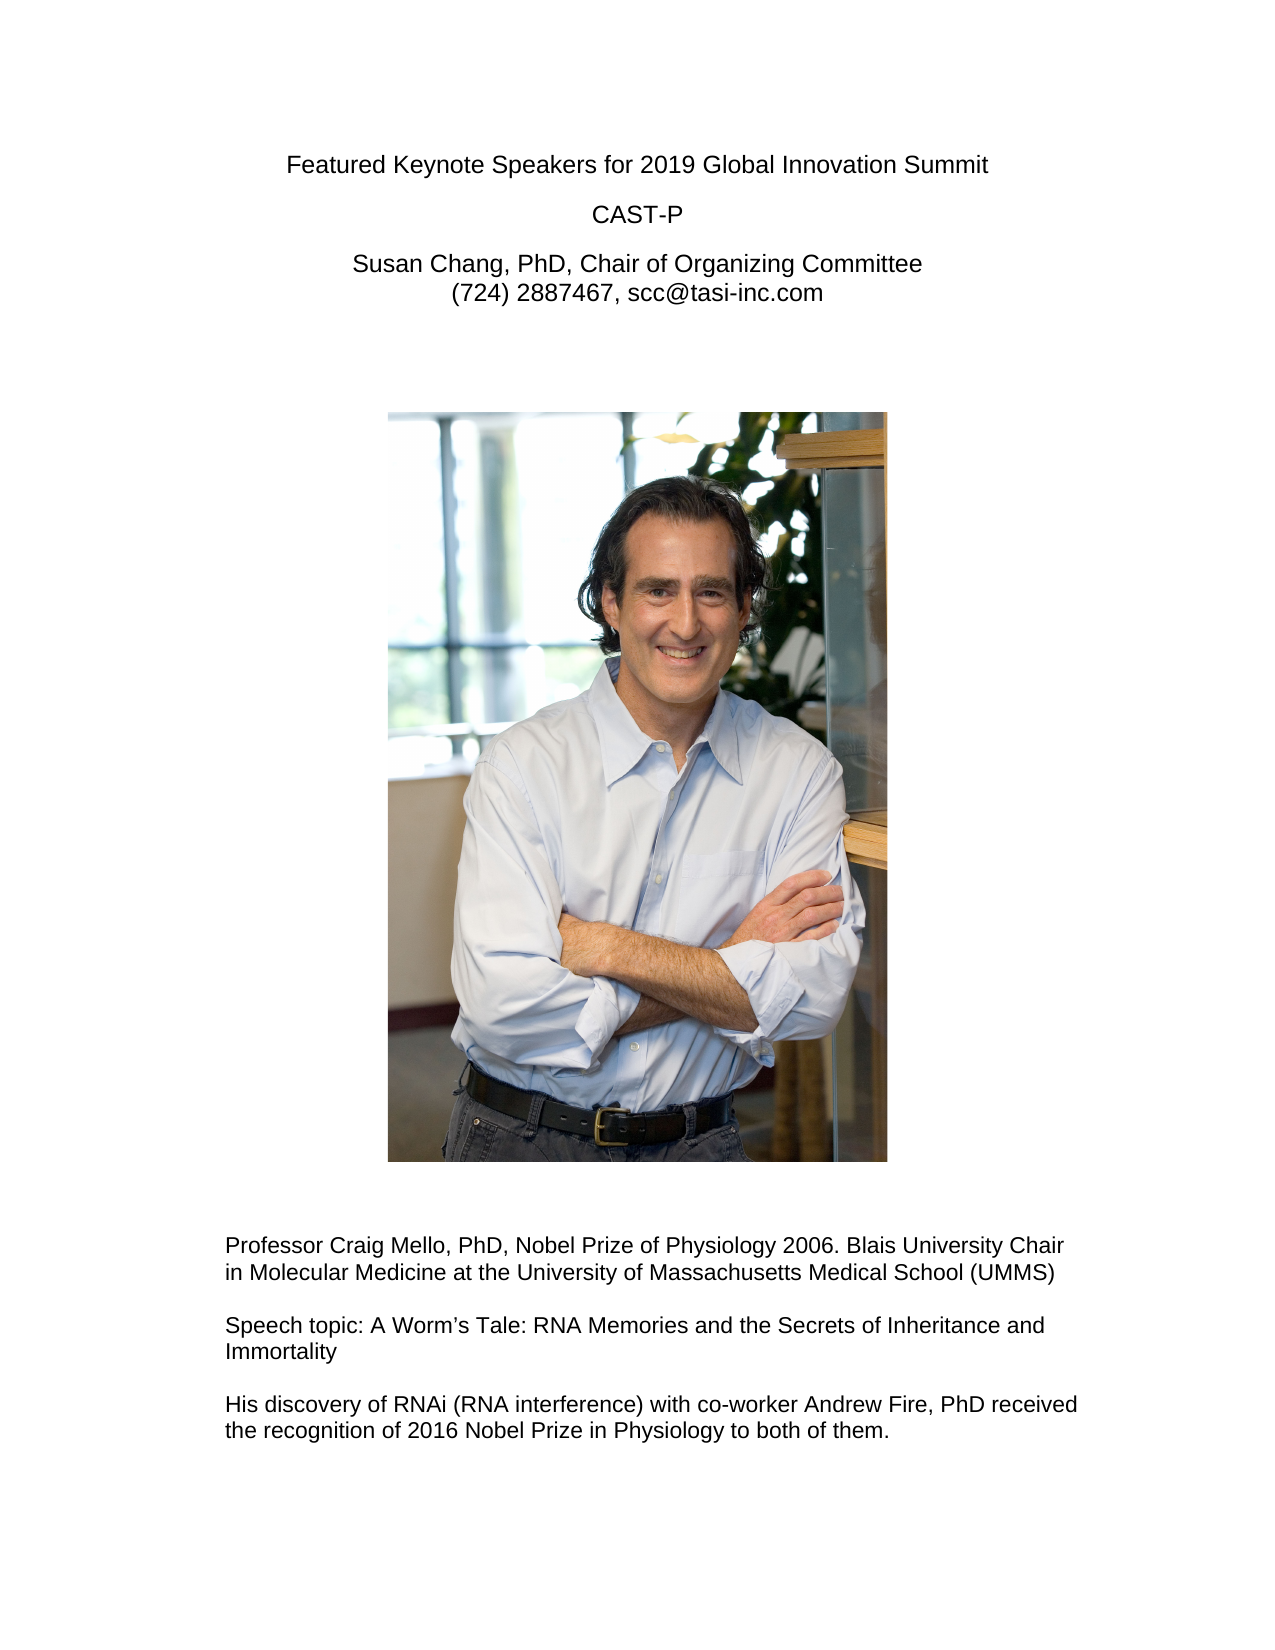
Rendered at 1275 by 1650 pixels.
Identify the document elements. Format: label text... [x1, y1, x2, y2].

text Professor Craig Mello, PhD, Nobel Prize of Physiology 2006. Blais University Chair in Molecular Medicine at the University of Massachusetts Medical School (UMMS) [225, 1232, 1087, 1285]
text Speech topic: A Worm’s Tale: RNA Memories and the Secrets of Inheritance and Immortality [225, 1312, 1087, 1364]
text (724) 2887467, scc@tasi-inc.com [187, 278, 1087, 307]
text Susan Chang, PhD, Chair of Organizing Committee [187, 249, 1087, 278]
text CAST-P [187, 199, 1087, 228]
text Featured Keynote Speakers for 2019 Global Innovation Summit [187, 150, 1087, 179]
picture [387, 412, 888, 1162]
text His discovery of RNAi (RNA interference) with co-worker Andrew Fire, PhD received the recognition of 2016 Nobel Prize in Physiology to both of them. [225, 1391, 1087, 1443]
